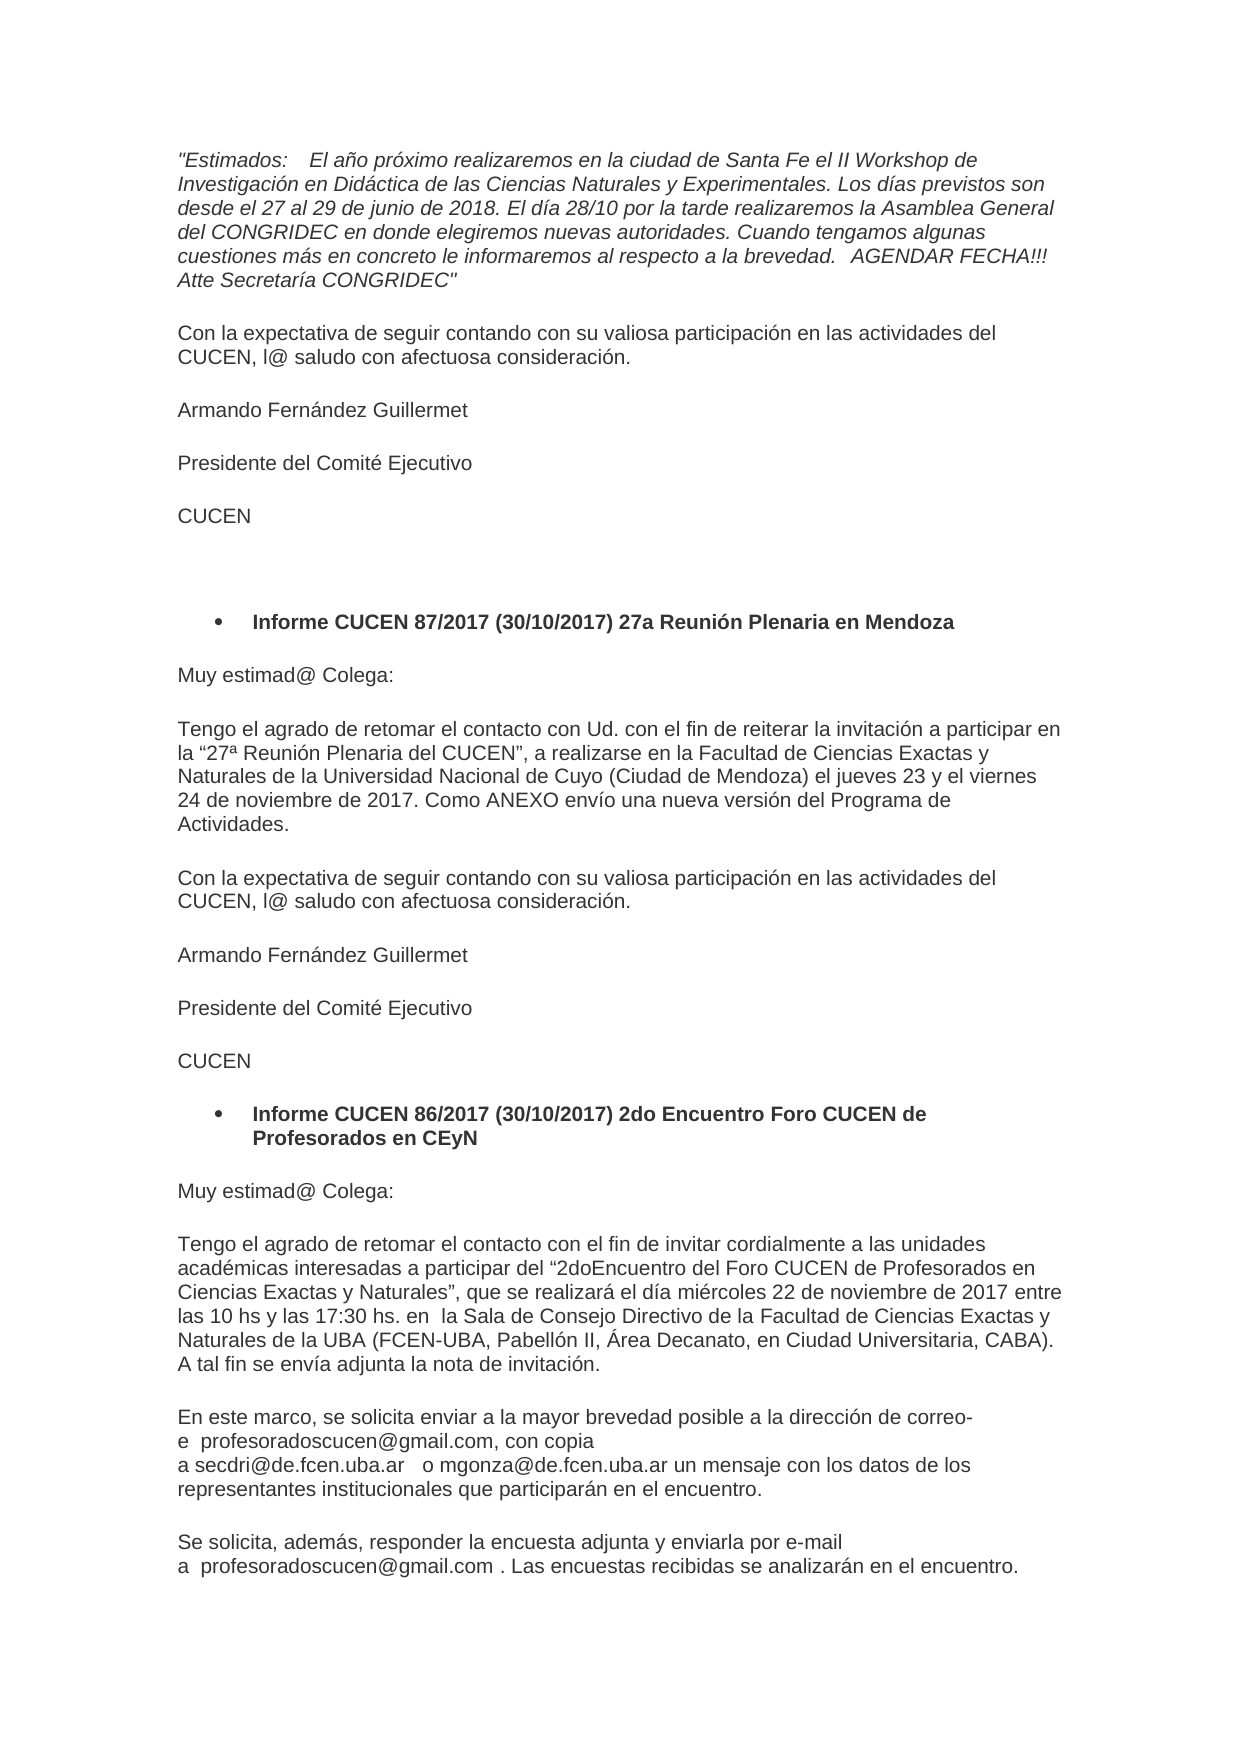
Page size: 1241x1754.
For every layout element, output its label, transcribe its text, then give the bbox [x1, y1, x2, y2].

text Tengo el agrado de retomar el contacto con Ud. con el fin de reiterar la invitación a participar en la “27ª Reunión Plenaria del CUCEN”, a realizarse en la Facultad de Ciencias Exactas y Naturales de la Universidad Nacional de Cuyo (Ciudad de Mendoza) el jueves 23 y el viernes 24 de noviembre de 2017. Como ANEXO envío una nueva versión del Programa de Actividades. [177, 716, 1063, 836]
list Informe CUCEN 87/2017 (30/10/2017) 27a Reunión Plenaria en Mendoza [215, 610, 1063, 634]
text Con la expectativa de seguir contando con su valiosa participación en las actividades del CUCEN, l@ saludo con afectuosa consideración. [177, 321, 1063, 368]
text Muy estimad@ Colega: [177, 663, 1063, 687]
text Muy estimad@ Colega: [177, 1179, 1063, 1203]
text En este marco, se solicita enviar a la mayor brevedad posible a la dirección de correo-e profesoradoscucen@gmail.com, con copia a secdri@de.fcen.uba.ar o mgonza@de.fcen.uba.ar un mensaje con los datos de los representantes institucionales que participarán en el encuentro. [177, 1405, 1063, 1501]
text Armando Fernández Guillermet [177, 398, 1063, 422]
list Informe CUCEN 86/2017 (30/10/2017) 2do Encuentro Foro CUCEN de Profesorados en CEyN [215, 1102, 1063, 1150]
text CUCEN [177, 504, 1063, 528]
text Presidente del Comité Ejecutivo [177, 996, 1063, 1019]
text Tengo el agrado de retomar el contacto con el fin de invitar cordialmente a las unidades académicas interesadas a participar del “2doEncuentro del Foro CUCEN de Profesorados en Ciencias Exactas y Naturales”, que se realizará el día miércoles 22 de noviembre de 2017 entre las 10 hs y las 17:30 hs. en la Sala de Consejo Directivo de la Facultad de Ciencias Exactas y Naturales de la UBA (FCEN-UBA, Pabellón II, Área Decanato, en Ciudad Universitaria, CABA). A tal fin se envía adjunta la nota de invitación. [177, 1232, 1063, 1376]
text "Estimados: El año próximo realizaremos en la ciudad de Santa Fe el II Workshop de Investigación en Didáctica de las Ciencias Naturales y Experimentales. Los días previstos son desde el 27 al 29 de junio de 2018. El día 28/10 por la tarde realizaremos la Asamblea General del CONGRIDEC en donde elegiremos nuevas autoridades. Cuando tengamos algunas cuestiones más en concreto le informaremos al respecto a la brevedad. AGENDAR FECHA!!! Atte Secretaría CONGRIDEC" [177, 148, 1063, 291]
text Armando Fernández Guillermet [177, 942, 1063, 966]
text Presidente del Comité Ejecutivo [177, 451, 1063, 475]
text Se solicita, además, responder la encuesta adjunta y enviarla por e-mail a profesoradoscucen@gmail.com . Las encuestas recibidas se analizarán en el encuentro. [177, 1530, 1063, 1578]
text CUCEN [177, 1049, 1063, 1073]
text Con la expectativa de seguir contando con su valiosa participación en las actividades del CUCEN, l@ saludo con afectuosa consideración. [177, 865, 1063, 913]
